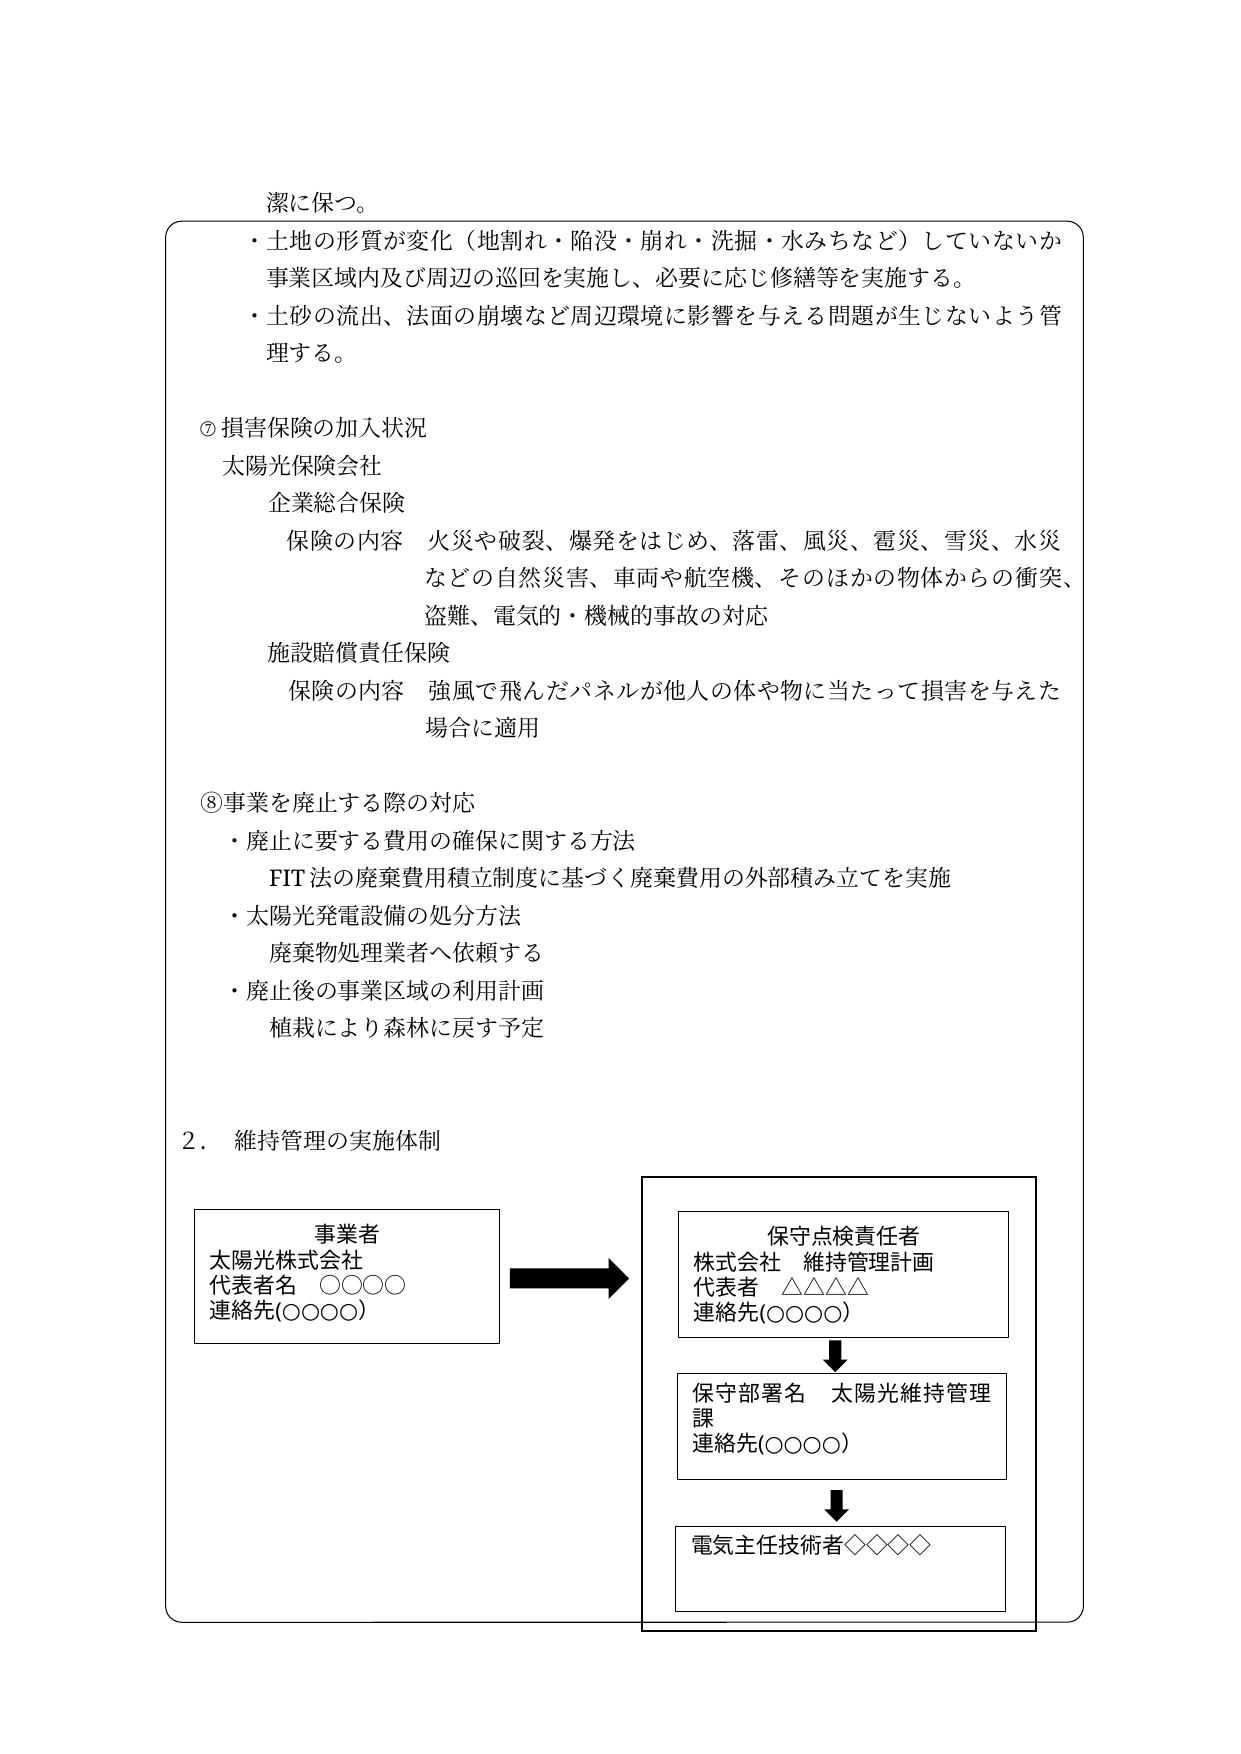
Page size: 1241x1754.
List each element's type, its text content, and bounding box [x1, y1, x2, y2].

text 保険の内容 火災や破裂、爆発をはじめ、落雷、風災、雹災、雪災、水災などの自然災害、車両や航空機、そのほかの物体からの衝突、盗難、電気的・機械的事故の対応 [287, 521, 1063, 633]
text ・太陽光発電設備の処分方法 [177, 896, 1063, 933]
text ⑧事業を廃止する際の対応 [177, 783, 1063, 821]
text 太陽光保険会社 [199, 446, 1063, 483]
text 施設賠償責任保険 [221, 633, 1063, 671]
text ・廃止に要する費用の確保に関する方法 [177, 821, 1063, 858]
text ２. 維持管理の実施体制 [177, 1121, 1063, 1158]
text ・土地の形質が変化（地割れ・陥没・崩れ・洗掘・水みちなど）していないか、事業区域内及び周辺の巡回を実施し、必要に応じ修繕等を実施する。 [243, 222, 1063, 296]
text ・廃止後の事業区域の利用計画 [177, 971, 1063, 1008]
text 企業総合保険 [199, 483, 1063, 521]
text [243, 183, 1063, 220]
text FIT法の廃棄費用積立制度に基づく廃棄費用の外部積み立てを実施 [177, 858, 1063, 896]
text 廃棄物処理業者へ依頼する [177, 933, 1063, 971]
text 植栽により森林に戻す予定 [177, 1008, 1063, 1046]
text ・土砂の流出、法面の崩壊など周辺環境に影響を与える問題が生じないよう管理する。 [243, 296, 1063, 371]
text 保険の内容 強風で飛んだパネルが他人の体や物に当たって損害を与えた場合に適用 [265, 671, 1063, 746]
text ⑦損害保険の加入状況 [199, 408, 1063, 446]
